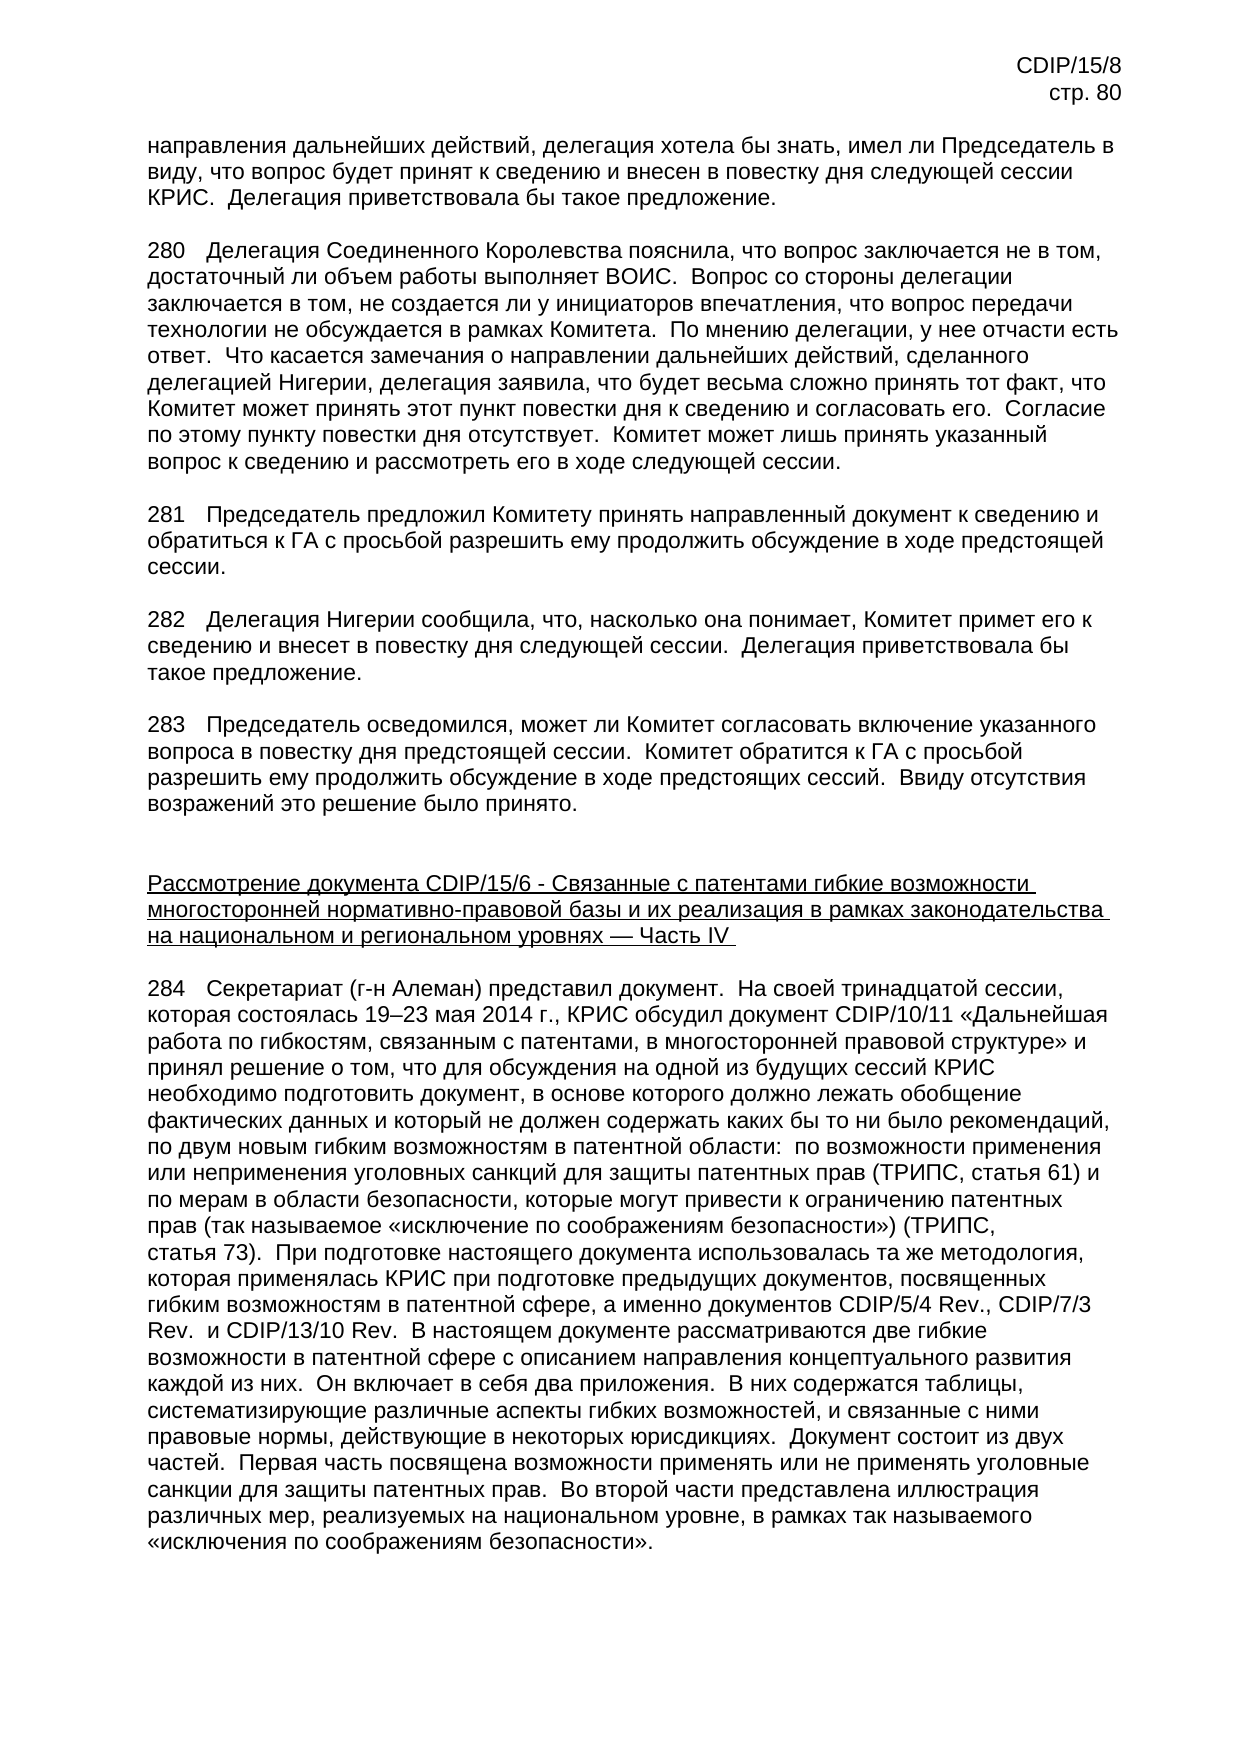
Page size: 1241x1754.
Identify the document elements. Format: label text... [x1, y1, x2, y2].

text Делегация Нигерии сообщила, что, насколько она понимает, Комитет примет его к сведению и внесет в повестку дня следующей сессии. Делегация приветствовала бы такое предложение. [147, 606, 1126, 685]
text Делегация Соединенного Королевства пояснила, что вопрос заключается не в том, достаточный ли объем работы выполняет ВОИС. Вопрос со стороны делегации заключается в том, не создается ли у инициаторов впечатления, что вопрос передачи технологии не обсуждается в рамках Комитета. По мнению делегации, у нее отчасти есть ответ. Что касается замечания о направлении дальнейших действий, сделанного делегацией Нигерии, делегация заявила, что будет весьма сложно принять тот факт, что Комитет может принять этот пункт повестки дня к сведению и согласовать его. Согласие по этому пункту повестки дня отсутствует. Комитет может лишь принять указанный вопрос к сведению и рассмотреть его в ходе следующей сессии. [147, 237, 1126, 474]
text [147, 132, 1126, 211]
text Секретариат (г-н Алеман) представил документ. На своей тринадцатой сессии, которая состоялась 19–23 мая ., КРИС обсудил документ CDIP/10/11 «Дальнейшая работа по гибкостям, связанным с патентами, в многосторонней правовой структуре» и принял решение о том, что для обсуждения на одной из будущих сессий КРИС необходимо подготовить документ, в основе которого должно лежать обобщение фактических данных и который не должен содержать каких бы то ни было рекомендаций, по двум новым гибким возможностям в патентной области: по возможности применения или неприменения уголовных санкций для защиты патентных прав (ТРИПС, статья 61) и по мерам в области безопасности, которые могут привести к ограничению патентных прав (так называемое «исключение по соображениям безопасности») (ТРИПС, статья 73). При подготовке настоящего документа использовалась та же методология, которая применялась КРИС при подготовке предыдущих документов, посвященных гибким возможностям в патентной сфере, а именно документов CDIP/5/4 Rev., CDIP/7/3 Rev. и CDIP/13/10 Rev. В настоящем документе рассматриваются две гибкие возможности в патентной сфере с описанием направления концептуального развития каждой из них. Он включает в себя два приложения. В них содержатся таблицы, систематизирующие различные аспекты гибких возможностей, и связанные с ними правовые нормы, действующие в некоторых юрисдикциях. Документ состоит из двух частей. Первая часть посвящена возможности применять или не применять уголовные санкции для защиты патентных прав. Во второй части представлена иллюстрация различных мер, реализуемых на национальном уровне, в рамках так называемого «исключения по соображениям безопасности». [147, 975, 1111, 1555]
text Председатель осведомился, может ли Комитет согласовать включение указанного вопроса в повестку дня предстоящей сессии. Комитет обратится к ГА с просьбой разрешить ему продолжить обсуждение в ходе предстоящих сессий. Ввиду отсутствия возражений это решение было принято. [147, 711, 1126, 817]
text Председатель предложил Комитету принять направленный документ к сведению и обратиться к ГА с просьбой разрешить ему продолжить обсуждение в ходе предстоящей сессии. [147, 501, 1126, 579]
text Рассмотрение документа CDIP/15/6 - Связанные с патентами гибкие возможности многосторонней нормативно-правовой базы и их реализация в рамках законодательства на национальном и региональном уровнях — Часть IV [147, 869, 1111, 948]
